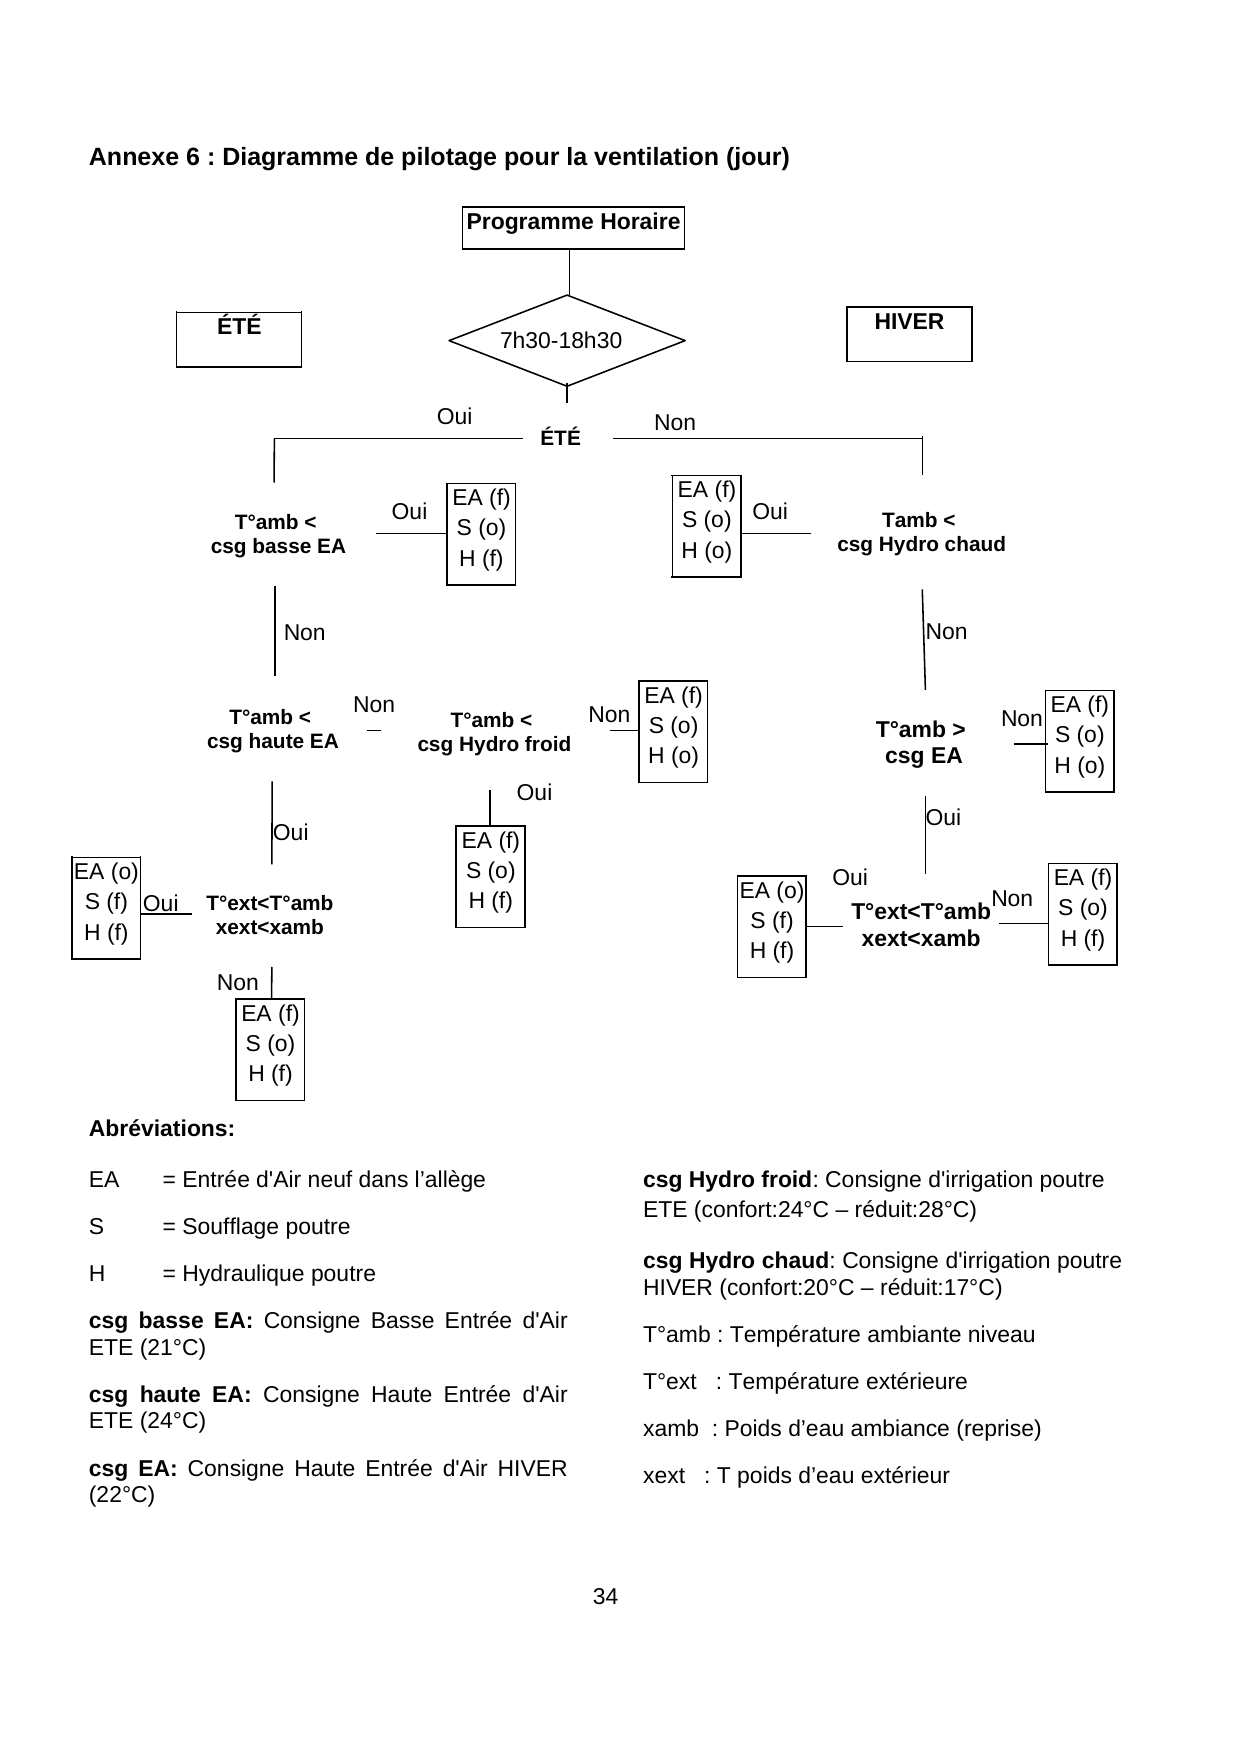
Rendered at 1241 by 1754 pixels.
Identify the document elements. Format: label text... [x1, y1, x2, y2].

text T°amb : Température ambiante niveau [643, 1321, 1122, 1347]
text S = Soufflage poutre [89, 1213, 568, 1239]
text EA = Entrée d'Air neuf dans l’allège [89, 1166, 568, 1192]
text Abréviations: [89, 1115, 1122, 1141]
text T°ext : Température extérieure [643, 1368, 1122, 1394]
text csg EA: Consigne Haute Entrée d'Air HIVER (22°C)csg Hydro froid: Consigne d'irrigation poutre ETE (confort:24°C – réduit:28°C) [89, 1454, 568, 1507]
text H = Hydraulique poutre [89, 1260, 568, 1287]
text xamb : Poids d’eau ambiance (reprise) [643, 1415, 1122, 1441]
text csg Hydro chaud: Consigne d'irrigation poutre HIVER (confort:20°C – réduit:17°C) [643, 1247, 1122, 1300]
text csg basse EA: Consigne Basse Entrée d'Air ETE (21°C) [89, 1307, 568, 1360]
text csg haute EA: Consigne Haute Entrée d'Air ETE (24°C) [89, 1381, 568, 1434]
text xext : T poids d’eau extérieur [643, 1462, 1122, 1488]
text Annexe 6 : Diagramme de pilotage pour la ventilation (jour) [89, 142, 1122, 171]
